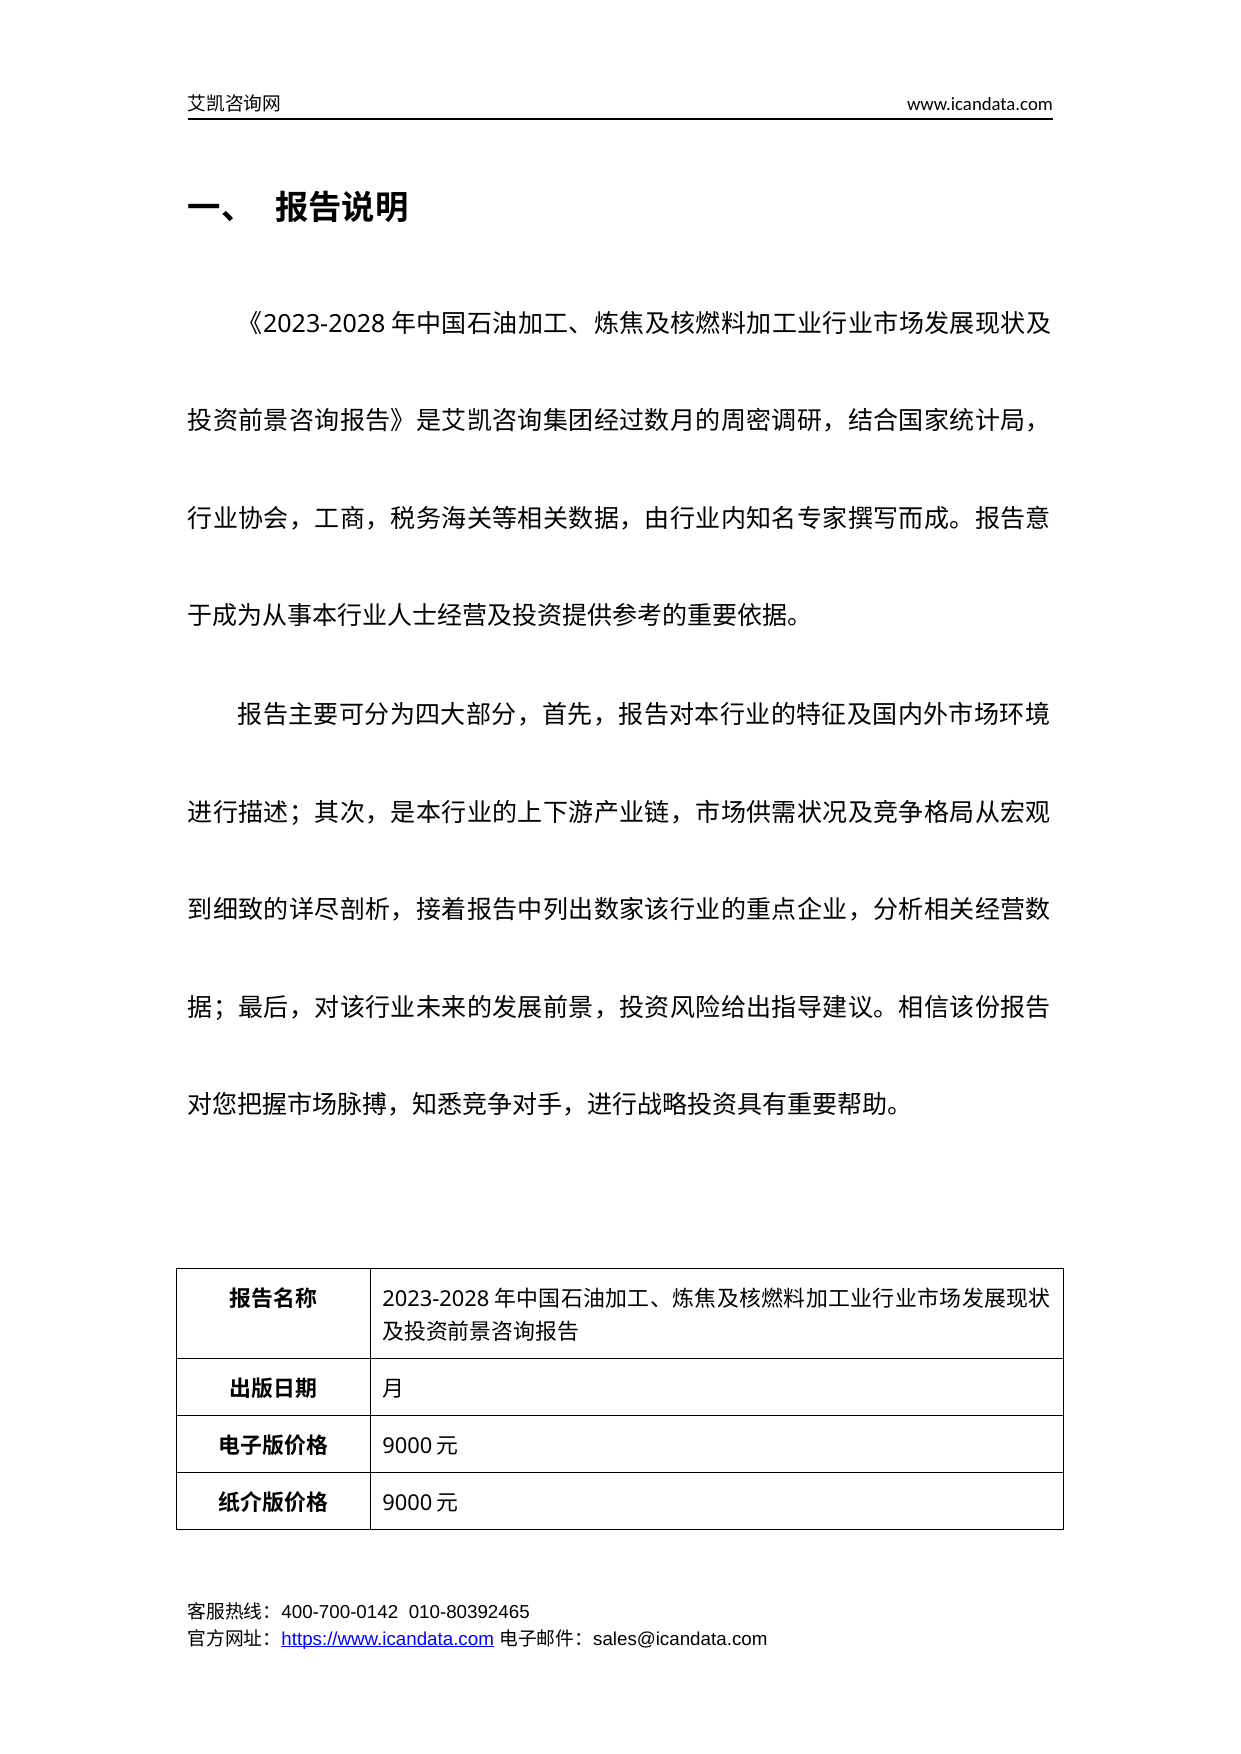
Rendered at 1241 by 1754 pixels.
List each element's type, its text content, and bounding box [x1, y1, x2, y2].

table_cell 9000元 [371, 1473, 1063, 1529]
table_cell 9000元 [371, 1416, 1063, 1472]
text 报告主要可分为四大部分，首先，报告对本行业的特征及国内外市场环境进行描述；其次，是本行业的上下游产业链，市场供需状况及竞争格局从宏观到细致的详尽剖析，接着报告中列出数家该行业的重点企业，分析相关经营数据；最后，对该行业未来的发展前景，投资风险给出指导建议。相信该份报告对您把握市场脉搏，知悉竞争对手，进行战略投资具有重要帮助。 [187, 681, 1053, 1136]
table_cell 月 [371, 1359, 1063, 1415]
text 《2023-2028年中国石油加工、炼焦及核燃料加工业行业市场发展现状及投资前景咨询报告》是艾凯咨询集团经过数月的周密调研，结合国家统计局，行业协会，工商，税务海关等相关数据，由行业内知名专家撰写而成。报告意于成为从事本行业人士经营及投资提供参考的重要依据。 [187, 289, 1053, 646]
table_cell 出版日期 [177, 1359, 370, 1415]
table_cell 电子版价格 [177, 1416, 370, 1472]
subtitle 报告说明 [187, 172, 1053, 237]
table_header 2023-2028年中国石油加工、炼焦及核燃料加工业行业市场发展现状及投资前景咨询报告 [371, 1269, 1063, 1358]
table_cell 纸介版价格 [177, 1473, 370, 1529]
table_header 报告名称 [177, 1269, 370, 1358]
